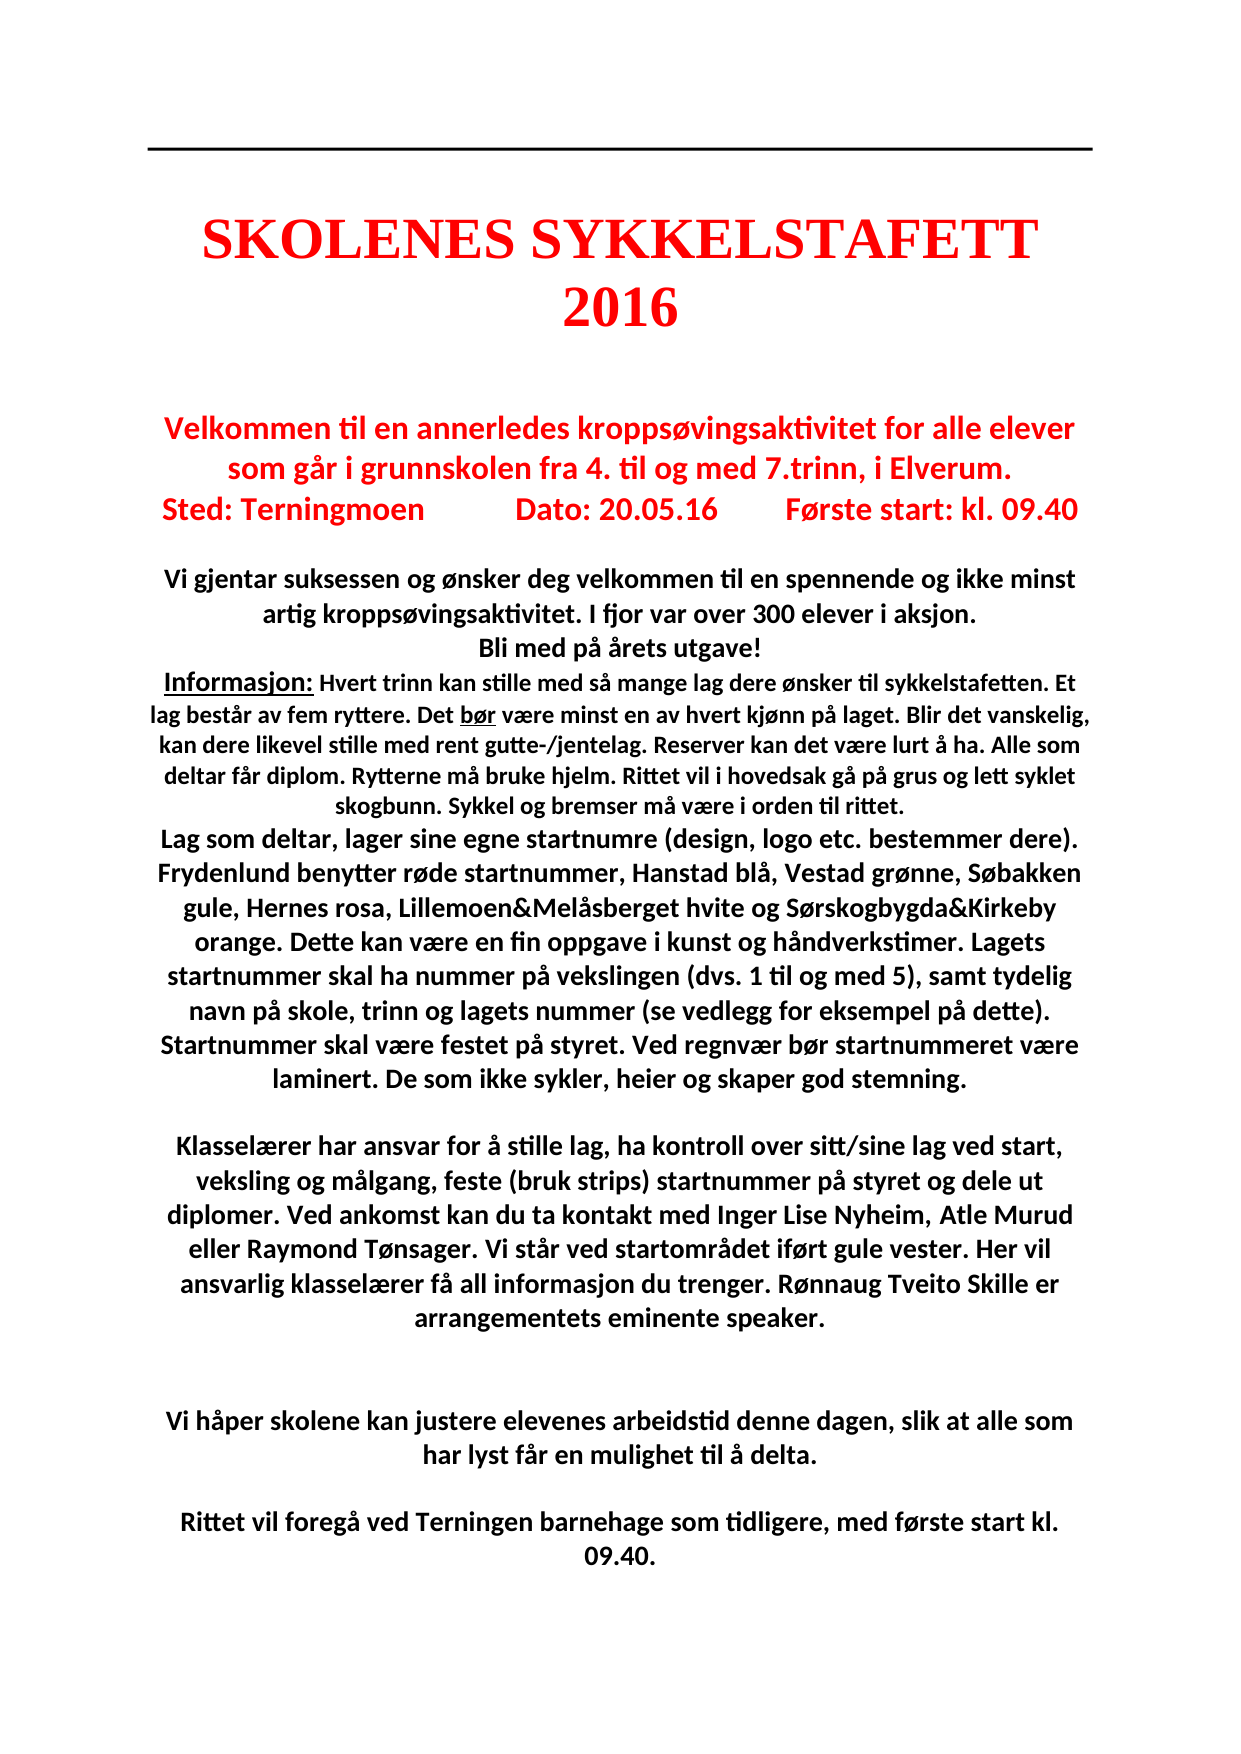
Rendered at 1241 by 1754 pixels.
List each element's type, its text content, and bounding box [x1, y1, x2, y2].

text Informasjon: Hvert trinn kan stille med så mange lag dere ønsker til sykkelstafetten. Et lag består av fem ryttere. Det bør være minst en av hvert kjønn på laget. Blir det vanskelig, kan dere likevel stille med rent gutte-/jentelag. Reserver kan det være lurt å ha. Alle som deltar får diplom. Rytterne må bruke hjelm. Rittet vil i hovedsak gå på grus og lett syklet skogbunn. Sykkel og bremser må være i orden til rittet. [148, 664, 1093, 821]
text Vi håper skolene kan justere elevenes arbeidstid denne dagen, slik at alle som har lyst får en mulighet til å delta. [148, 1403, 1093, 1471]
text SKOLENES SYKKELSTAFETT 2016 [148, 204, 1093, 338]
text Bli med på årets utgave! [148, 630, 1093, 664]
text Rittet vil foregå ved Terningen barnehage som tidligere, med første start kl. 09.40. [148, 1504, 1093, 1572]
text Sted: Terningmoen Dato: 20.05.16 Første start: kl. 09.40 [148, 488, 1093, 529]
text Lag som deltar, lager sine egne startnumre (design, logo etc. bestemmer dere). Frydenlund benytter røde startnummer, Hanstad blå, Vestad grønne, Søbakken gule, Hernes rosa, Lillemoen&Melåsberget hvite og Sørskogbygda&Kirkeby orange. Dette kan være en fin oppgave i kunst og håndverkstimer. Lagets startnummer skal ha nummer på vekslingen (dvs. 1 til og med 5), samt tydelig navn på skole, trinn og lagets nummer (se vedlegg for eksempel på dette). Startnummer skal være festet på styret. Ved regnvær bør startnummeret være laminert. De som ikke sykler, heier og skaper god stemning. [148, 821, 1093, 1096]
text Vi gjentar suksessen og ønsker deg velkommen til en spennende og ikke minst artig kroppsøvingsaktivitet. I fjor var over 300 elever i aksjon. [148, 561, 1093, 630]
text Klasselærer har ansvar for å stille lag, ha kontroll over sitt/sine lag ved start, veksling og målgang, feste (bruk strips) startnummer på styret og dele ut diplomer. Ved ankomst kan du ta kontakt med Inger Lise Nyheim, Atle Murud eller Raymond Tønsager. Vi står ved startområdet iført gule vester. Her vil ansvarlig klasselærer få all informasjon du trenger. Rønnaug Tveito Skille er arrangementets eminente speaker. [148, 1128, 1093, 1334]
text Velkommen til en annerledes kroppsøvingsaktivitet for alle elever som går i grunnskolen fra 4. til og med 7.trinn, i Elverum. [148, 407, 1093, 488]
